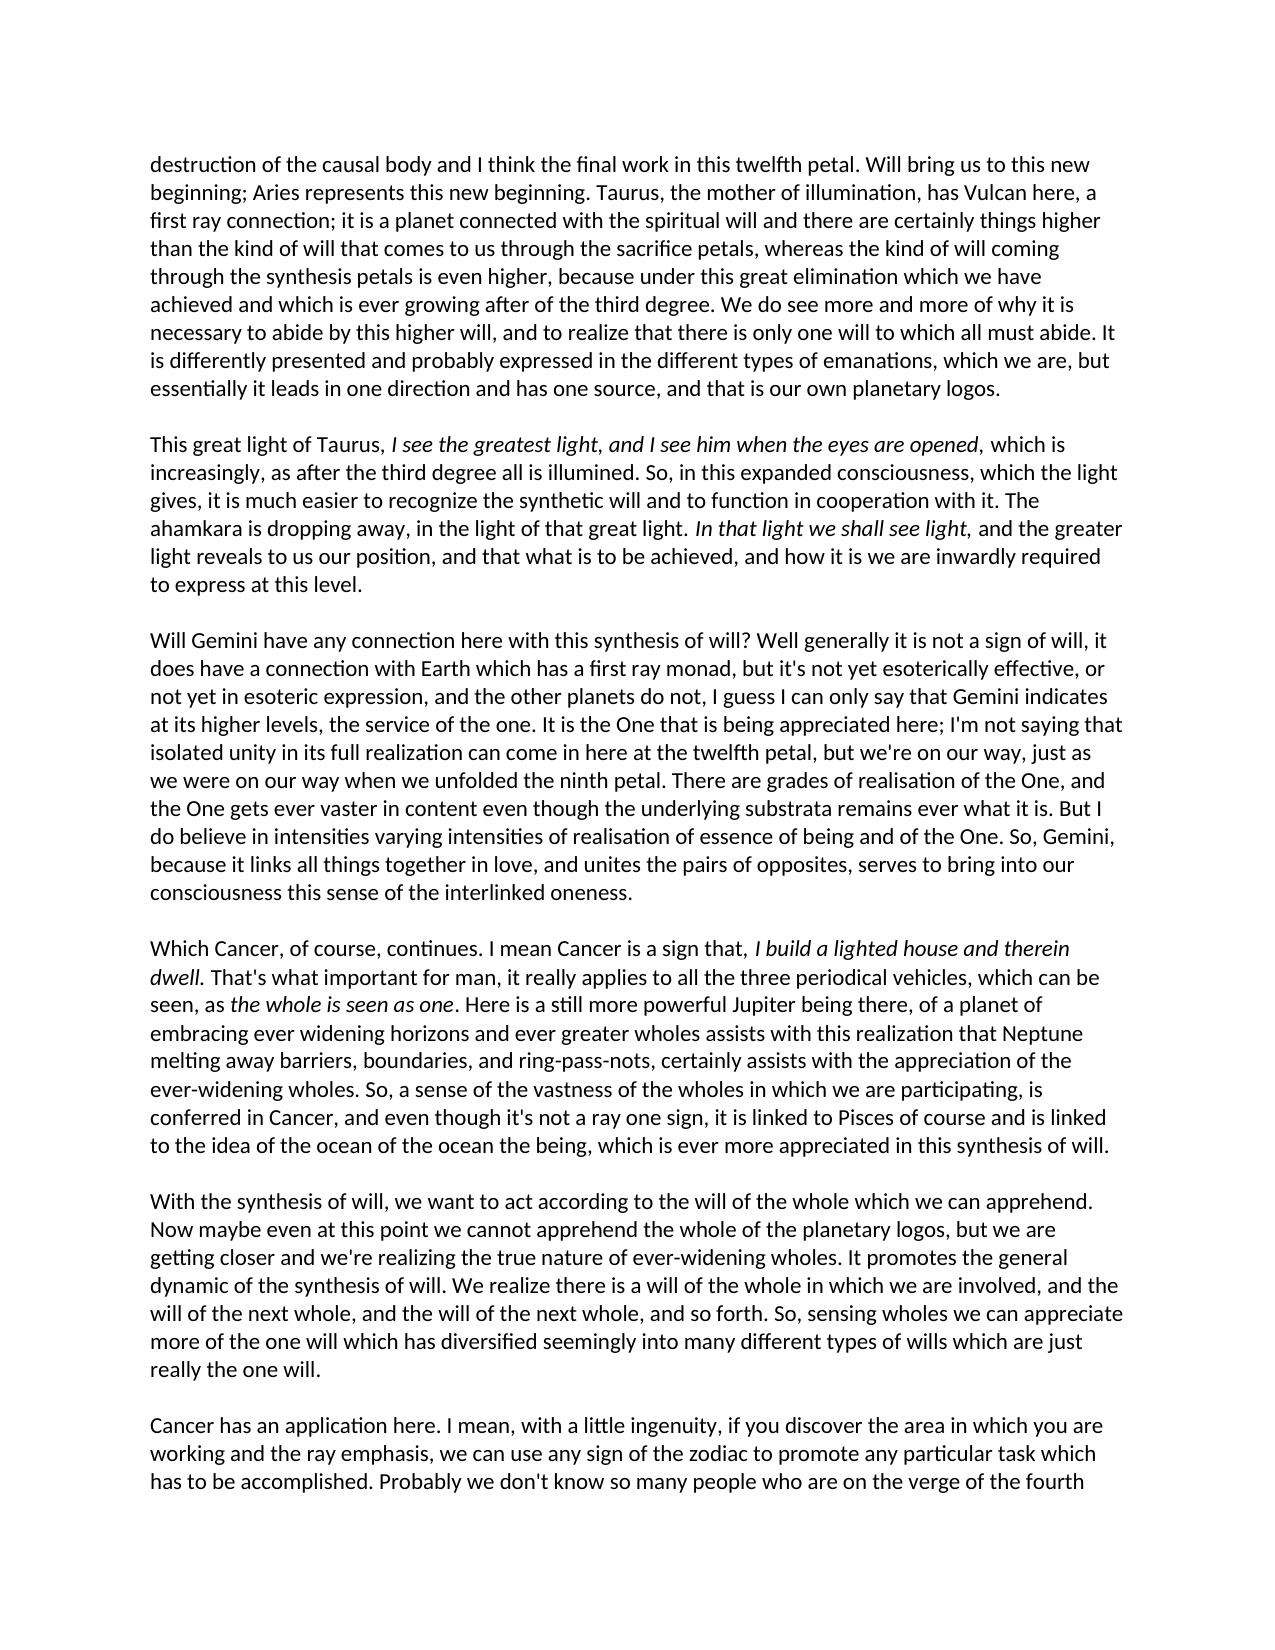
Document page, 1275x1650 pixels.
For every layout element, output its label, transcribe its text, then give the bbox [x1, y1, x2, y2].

text With the synthesis of will, we want to act according to the will of the whole which we can apprehend. Now maybe even at this point we cannot apprehend the whole of the planetary logos, but we are getting closer and we're realizing the true nature of ever-widening wholes. It promotes the general dynamic of the synthesis of will. We realize there is a will of the whole in which we are involved, and the will of the next whole, and the will of the next whole, and so forth. So, sensing wholes we can appreciate more of the one will which has diversified seemingly into many different types of wills which are just really the one will. [150, 1187, 1125, 1383]
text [150, 1411, 1125, 1495]
text Which Cancer, of course, continues. I mean Cancer is a sign that, I build a lighted house and therein dwell. That's what important for man, it really applies to all the three periodical vehicles, which can be seen, as the whole is seen as one. Here is a still more powerful Jupiter being there, of a planet of embracing ever widening horizons and ever greater wholes assists with this realization that Neptune melting away barriers, boundaries, and ring-pass-nots, certainly assists with the appreciation of the ever-widening wholes. So, a sense of the vastness of the wholes in which we are participating, is conferred in Cancer, and even though it's not a ray one sign, it is linked to Pisces of course and is linked to the idea of the ocean of the ocean the being, which is ever more appreciated in this synthesis of will. [150, 934, 1125, 1159]
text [150, 150, 1125, 402]
text This great light of Taurus, I see the greatest light, and I see him when the eyes are opened, which is increasingly, as after the third degree all is illumined. So, in this expanded consciousness, which the light gives, it is much easier to recognize the synthetic will and to function in cooperation with it. The ahamkara is dropping away, in the light of that great light. In that light we shall see light, and the greater light reveals to us our position, and that what is to be achieved, and how it is we are inwardly required to express at this level. [150, 430, 1125, 598]
text Will Gemini have any connection here with this synthesis of will? Well generally it is not a sign of will, it does have a connection with Earth which has a first ray monad, but it's not yet esoterically effective, or not yet in esoteric expression, and the other planets do not, I guess I can only say that Gemini indicates at its higher levels, the service of the one. It is the One that is being appreciated here; I'm not saying that isolated unity in its full realization can come in here at the twelfth petal, but we're on our way, just as we were on our way when we unfolded the ninth petal. There are grades of realisation of the One, and the One gets ever vaster in content even though the underlying substrata remains ever what it is. But I do believe in intensities varying intensities of realisation of essence of being and of the One. So, Gemini, because it links all things together in love, and unites the pairs of opposites, serves to bring into our consciousness this sense of the interlinked oneness. [150, 626, 1125, 907]
